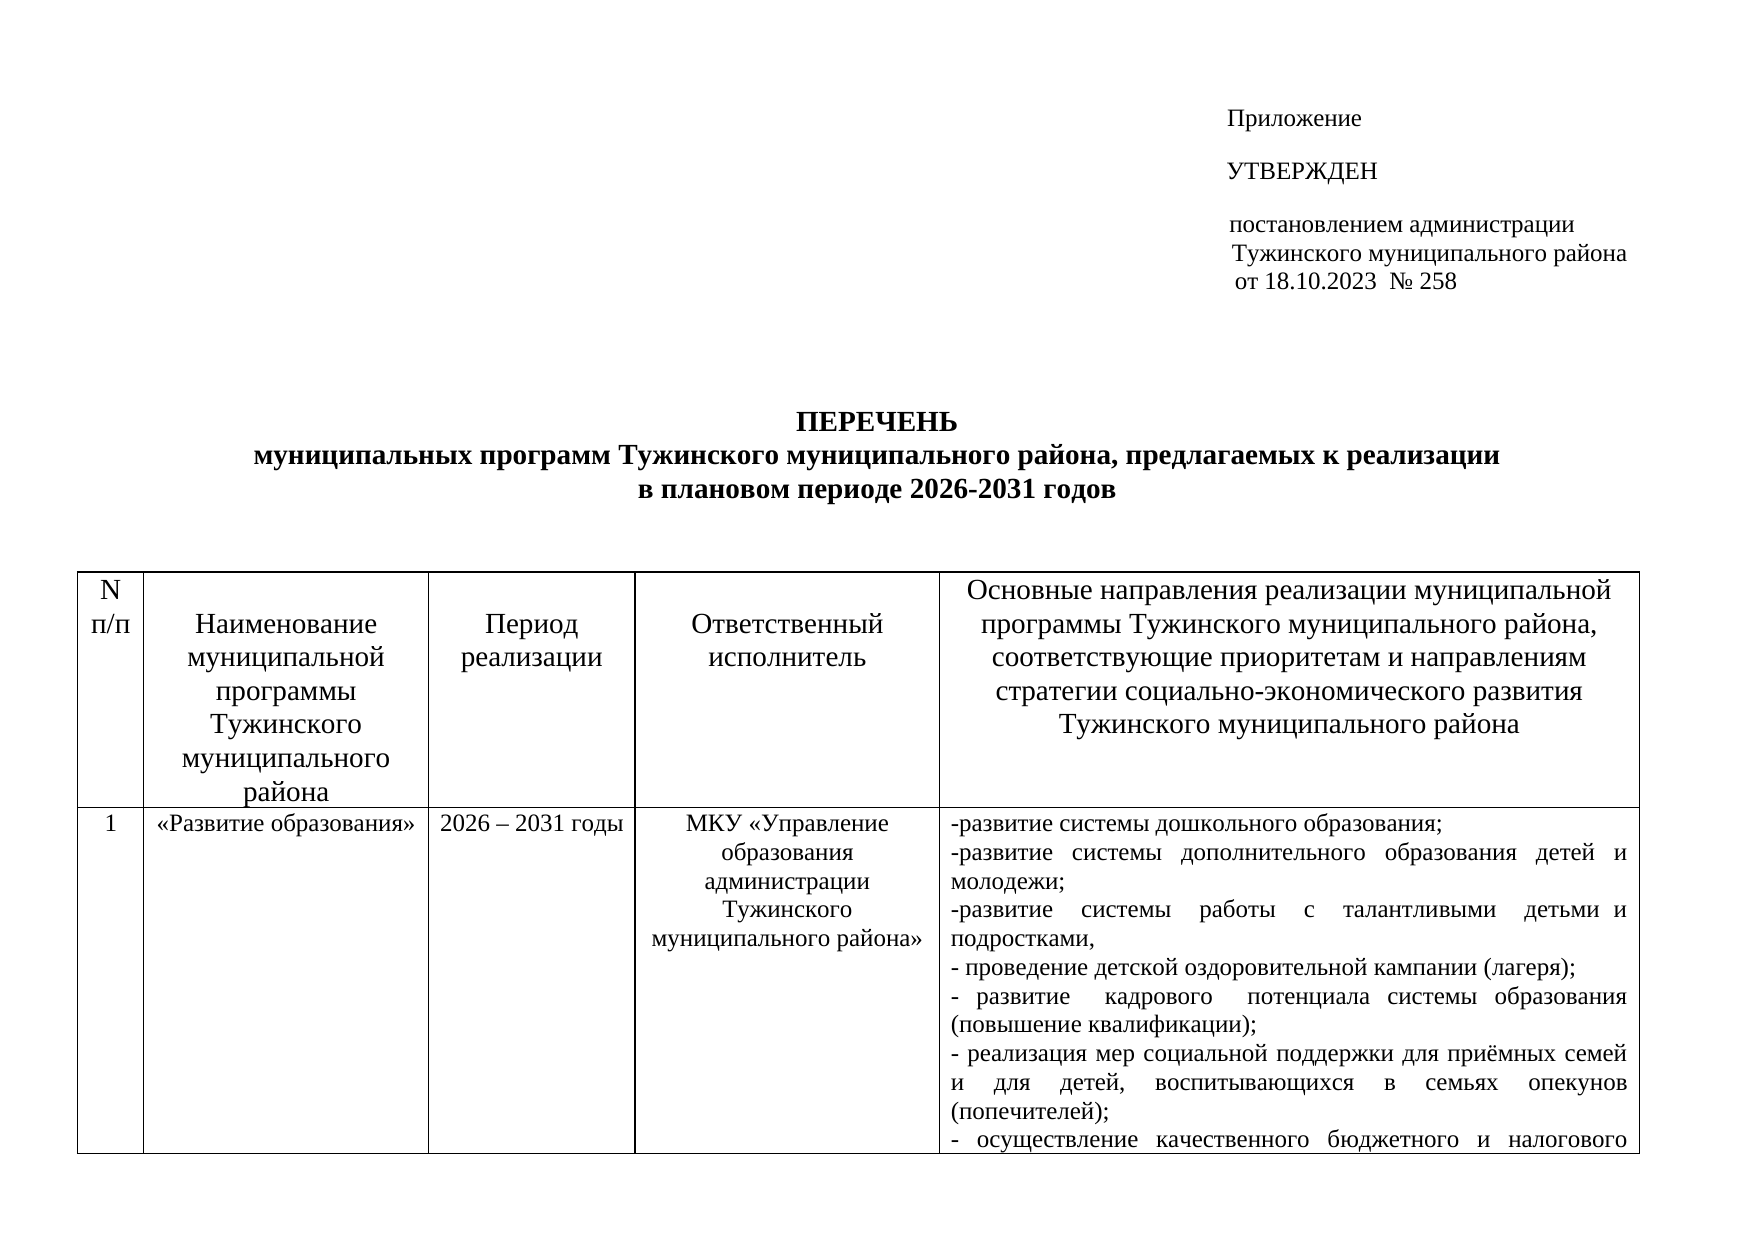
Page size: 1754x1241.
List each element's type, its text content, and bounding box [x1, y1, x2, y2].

text муниципальных программ Тужинского муниципального района, предлагаемых к реализации [89, 437, 1665, 471]
text в плановом периоде 2026-2031 годов [89, 471, 1665, 504]
table_cell 1 [78, 808, 143, 1153]
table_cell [940, 808, 1639, 1153]
table_header Ответственный исполнитель [636, 573, 939, 807]
table_header Период реализации [429, 573, 634, 807]
table_header Наименование муниципальной программы Тужинского муниципального района [144, 573, 428, 807]
text УТВЕРЖДЕН [89, 156, 1665, 185]
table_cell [636, 808, 939, 1153]
table_header N п/п [78, 573, 143, 807]
table_cell 2026 – 2031 годы [429, 808, 634, 1153]
text Приложение [89, 103, 1665, 132]
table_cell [144, 808, 428, 1153]
text ПЕРЕЧЕНЬ [89, 404, 1665, 437]
table_header Основные направления реализации муниципальной программы Тужинского муниципального района, соответствующие приоритетам и направлениям стратегии социально-экономического развития Тужинского муниципального района [940, 573, 1639, 807]
text от 18.10.2023 № 258 [89, 266, 1665, 295]
text Тужинского муниципального района [89, 238, 1665, 266]
text постановлением администрации [89, 209, 1665, 238]
